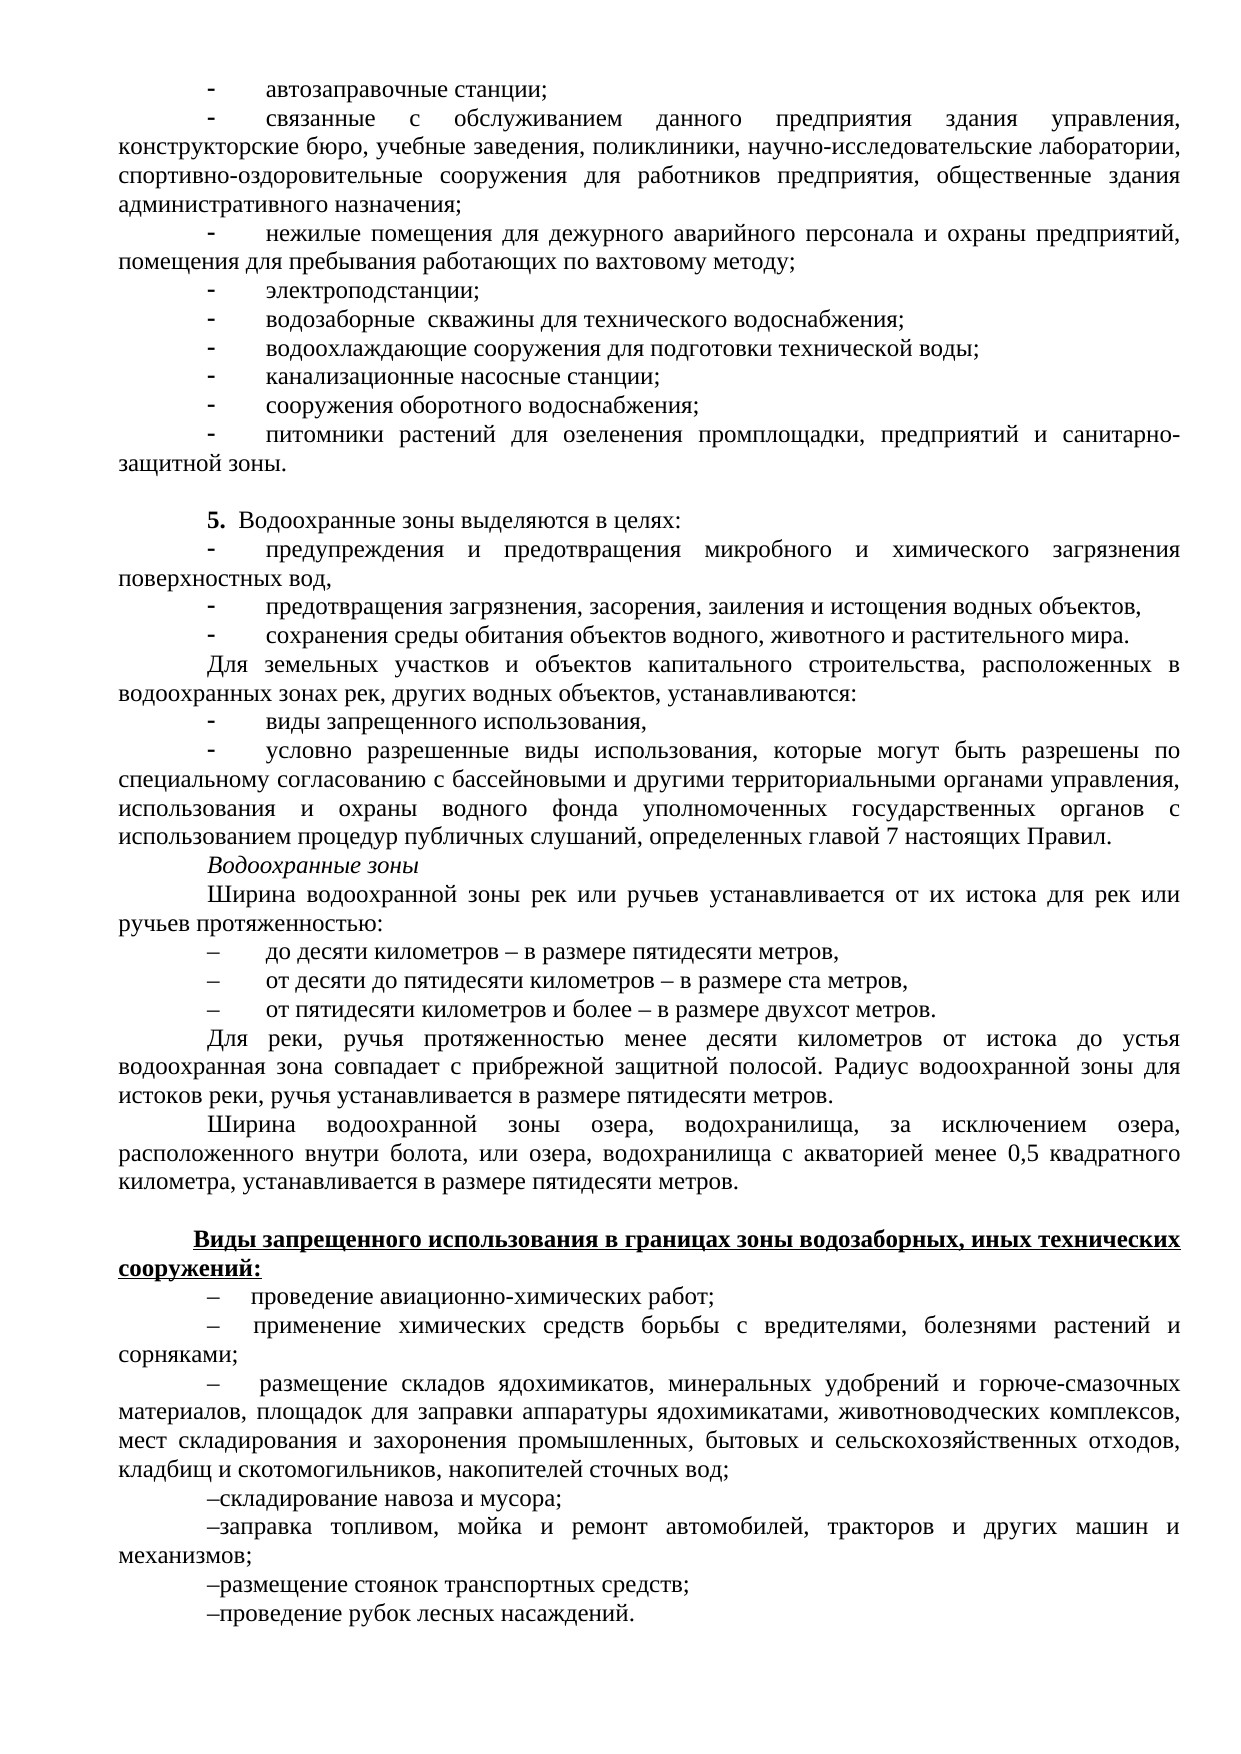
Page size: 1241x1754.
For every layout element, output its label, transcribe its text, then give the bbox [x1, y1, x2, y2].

text –проведение рубок лесных насаждений. [118, 1598, 1181, 1626]
list сохранения среды обитания объектов водного, животного и растительного мира. [118, 620, 1181, 649]
list водоохлаждающие сооружения для подготовки технической воды; [118, 333, 1181, 361]
text –складирование навоза и мусора; [118, 1483, 1181, 1511]
text Для реки, ручья протяженностью менее десяти километров от истока до устья водоохранная зона совпадает с прибрежной защитной полосой. Радиус водоохранной зоны для истоков реки, ручья устанавливается в размере пятидесяти метров. [118, 1023, 1181, 1109]
list от пятидесяти километров и более – в размере двухсот метров. [118, 994, 1181, 1023]
list предупреждения и предотвращения микробного и химического загрязнения поверхностных вод, [118, 534, 1181, 591]
list до десяти километров – в размере пятидесяти метров, [118, 936, 1181, 965]
text Виды запрещенного использования в границах зоны водозаборных, иных технических сооружений: [118, 1224, 1181, 1281]
list связанные с обслуживанием данного предприятия здания управления, конструкторские бюро, учебные заведения, поликлиники, научно-исследовательские лаборатории, спортивно-оздоровительные сооружения для работников предприятия, общественные здания административного назначения; [118, 103, 1181, 218]
text – применение химических средств борьбы с вредителями, болезнями растений и сорняками; [118, 1310, 1181, 1368]
text Для земельных участков и объектов капитального строительства, расположенных в водоохранных зонах рек, других водных объектов, устанавливаются: [118, 649, 1181, 706]
list сооружения оборотного водоснабжения; [118, 390, 1181, 419]
text –размещение стоянок транспортных средств; [118, 1569, 1181, 1598]
list автозаправочные станции; [118, 74, 1181, 103]
text 5. Водоохранные зоны выделяются в целях: [118, 505, 1181, 534]
text –заправка топливом, мойка и ремонт автомобилей, тракторов и других машин и механизмов; [118, 1511, 1181, 1569]
list от десяти до пятидесяти километров – в размере ста метров, [118, 965, 1181, 994]
list нежилые помещения для дежурного аварийного персонала и охраны предприятий, помещения для пребывания работающих по вахтовому методу; [118, 218, 1181, 275]
list питомники растений для озеленения промплощадки, предприятий и санитарно-защитной зоны. [118, 419, 1181, 476]
list канализационные насосные станции; [118, 361, 1181, 390]
text Ширина водоохранной зоны озера, водохранилища, за исключением озера, расположенного внутри болота, или озера, водохранилища с акваторией менее 0,5 квадратного километра, устанавливается в размере пятидесяти метров. [118, 1109, 1181, 1195]
text – размещение складов ядохимикатов, минеральных удобрений и горюче-смазочных материалов, площадок для заправки аппаратуры ядохимикатами, животноводческих комплексов, мест складирования и захоронения промышленных, бытовых и сельскохозяйственных отходов, кладбищ и скотомогильников, накопителей сточных вод; [118, 1368, 1181, 1483]
list предотвращения загрязнения, засорения, заиления и истощения водных объектов, [118, 591, 1181, 620]
text – проведение авиационно-химических работ; [118, 1281, 1181, 1310]
list условно разрешенные виды использования, которые могут быть разрешены по специальному согласованию с бассейновыми и другими территориальными органами управления, использования и охраны водного фонда уполномоченных государственных органов с использованием процедур публичных слушаний, определенных главой 7 настоящих Правил. [118, 735, 1181, 850]
list виды запрещенного использования, [118, 706, 1181, 735]
list электроподстанции; [118, 275, 1181, 304]
text Ширина водоохранной зоны рек или ручьев устанавливается от их истока для рек или ручьев протяженностью: [118, 879, 1181, 936]
text Водоохранные зоны [118, 850, 1181, 879]
list водозаборные скважины для технического водоснабжения; [118, 304, 1181, 333]
